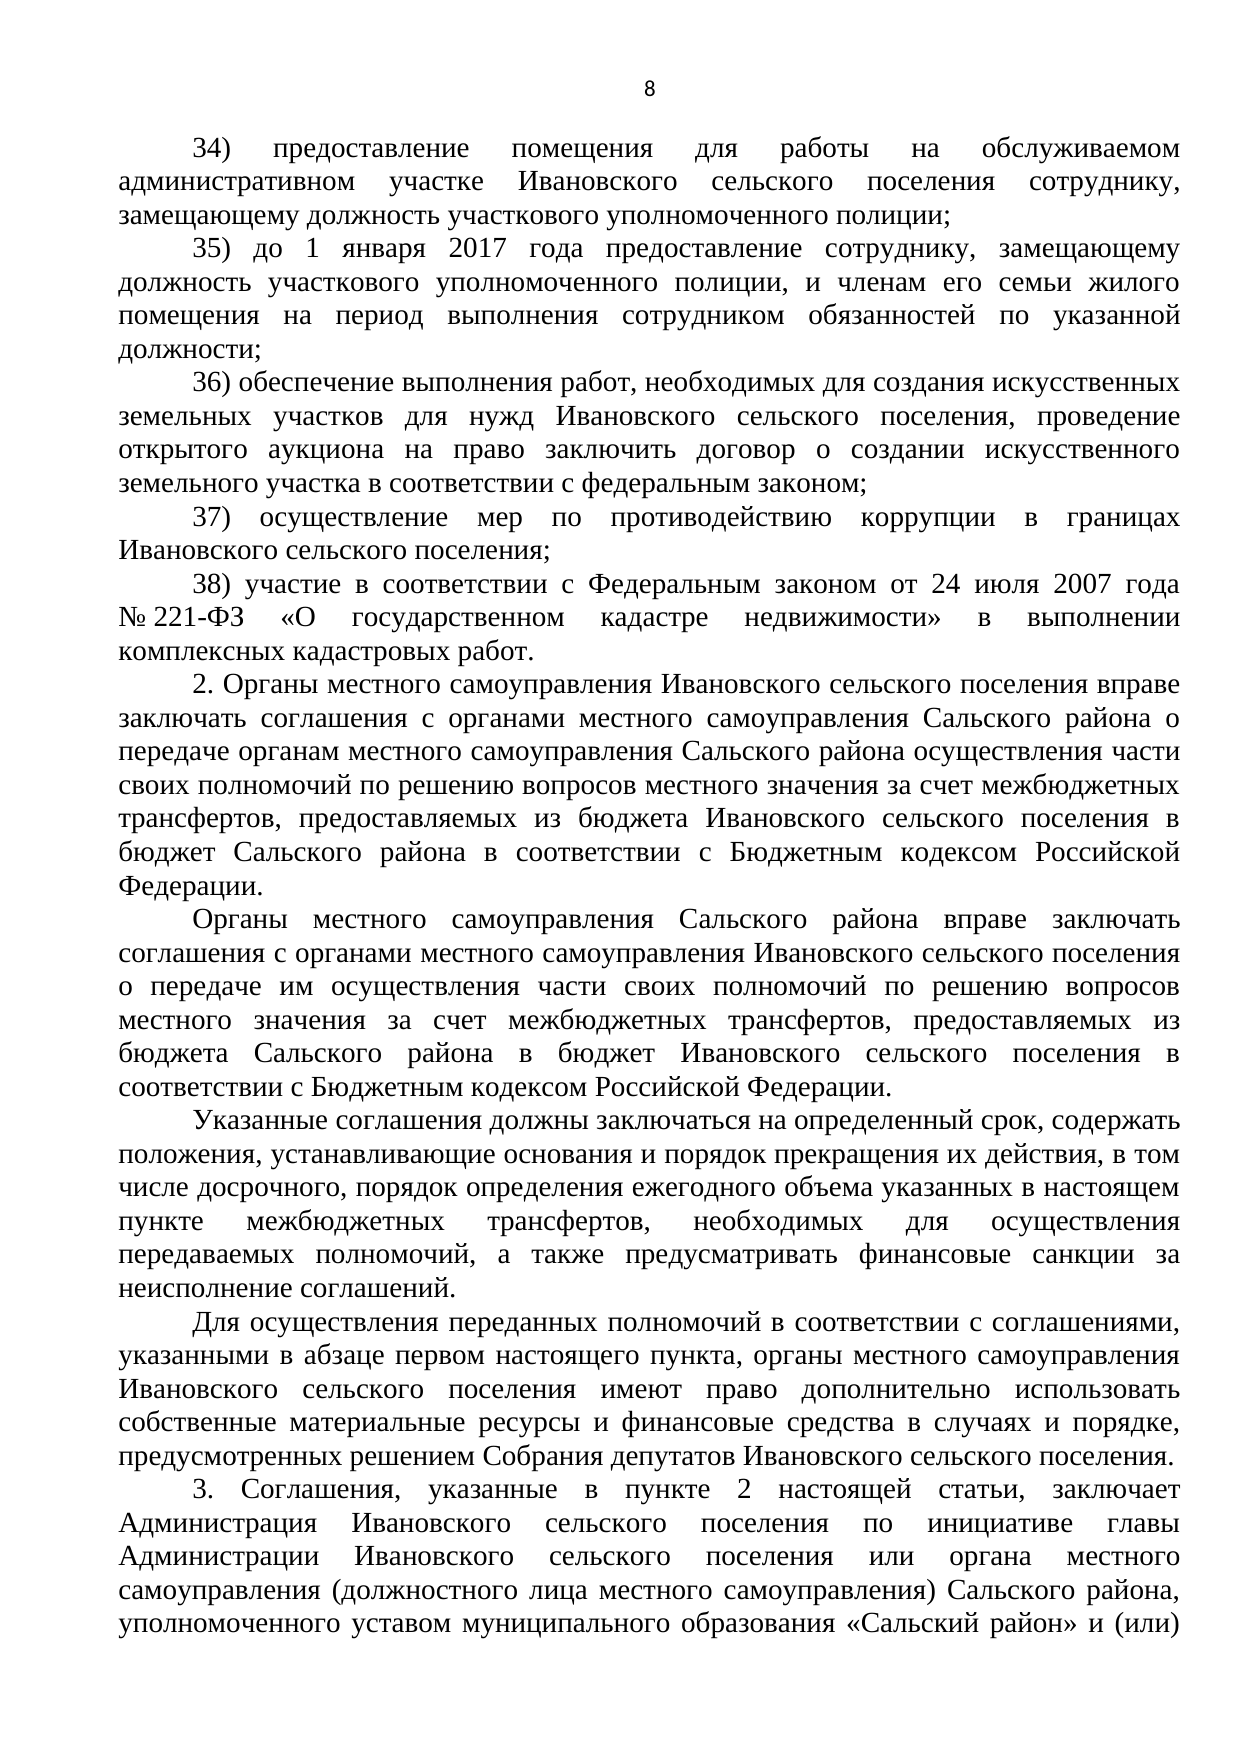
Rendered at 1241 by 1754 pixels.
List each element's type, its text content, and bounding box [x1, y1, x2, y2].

text 37) осуществление мер по противодействию коррупции в границах Ивановского сельского поселения; [118, 499, 1181, 566]
text Для осуществления переданных полномочий в соответствии с соглашениями, указанными в абзаце первом настоящего пункта, органы местного самоуправления Ивановского сельского поселения имеют право дополнительно использовать собственные материальные ресурсы и финансовые средства в случаях и порядке, предусмотренных решением Собрания депутатов Ивановского сельского поселения. [118, 1304, 1181, 1471]
text 35) до 1 января 2017 года предоставление сотруднику, замещающему должность участкового уполномоченного полиции, и членам его семьи жилого помещения на период выполнения сотрудником обязанностей по указанной должности; [118, 230, 1181, 364]
text 36) обеспечение выполнения работ, необходимых для создания искусственных земельных участков для нужд Ивановского сельского поселения, проведение открытого аукциона на право заключить договор о создании искусственного земельного участка в соответствии с федеральным законом; [118, 364, 1181, 499]
text Органы местного самоуправления Сальского района вправе заключать соглашения с органами местного самоуправления Ивановского сельского поселения о передаче им осуществления части своих полномочий по решению вопросов местного значения за счет межбюджетных трансфертов, предоставляемых из бюджета Сальского района в бюджет Ивановского сельского поселения в соответствии с Бюджетным кодексом Российской Федерации. [118, 901, 1181, 1102]
text 34) предоставление помещения для работы на обслуживаемом административном участке Ивановского сельского поселения сотруднику, замещающему должность участкового уполномоченного полиции; [118, 130, 1181, 230]
text 2. Органы местного самоуправления Ивановского сельского поселения вправе заключать соглашения с органами местного самоуправления Сальского района о передаче органам местного самоуправления Сальского района осуществления части своих полномочий по решению вопросов местного значения за счет межбюджетных трансфертов, предоставляемых из бюджета Ивановского сельского поселения в бюджет Сальского района в соответствии с Бюджетным кодексом Российской Федерации. [118, 666, 1181, 901]
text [118, 1471, 1181, 1639]
text Указанные соглашения должны заключаться на определенный срок, содержать положения, устанавливающие основания и порядок прекращения их действия, в том числе досрочного, порядок определения ежегодного объема указанных в настоящем пункте межбюджетных трансфертов, необходимых для осуществления передаваемых полномочий, а также предусматривать финансовые санкции за неисполнение соглашений. [118, 1102, 1181, 1304]
text 38) участие в соответствии с Федеральным законом от 24 июля 2007 года № 221-ФЗ «О государственном кадастре недвижимости» в выполнении комплексных кадастровых работ. [118, 566, 1181, 666]
